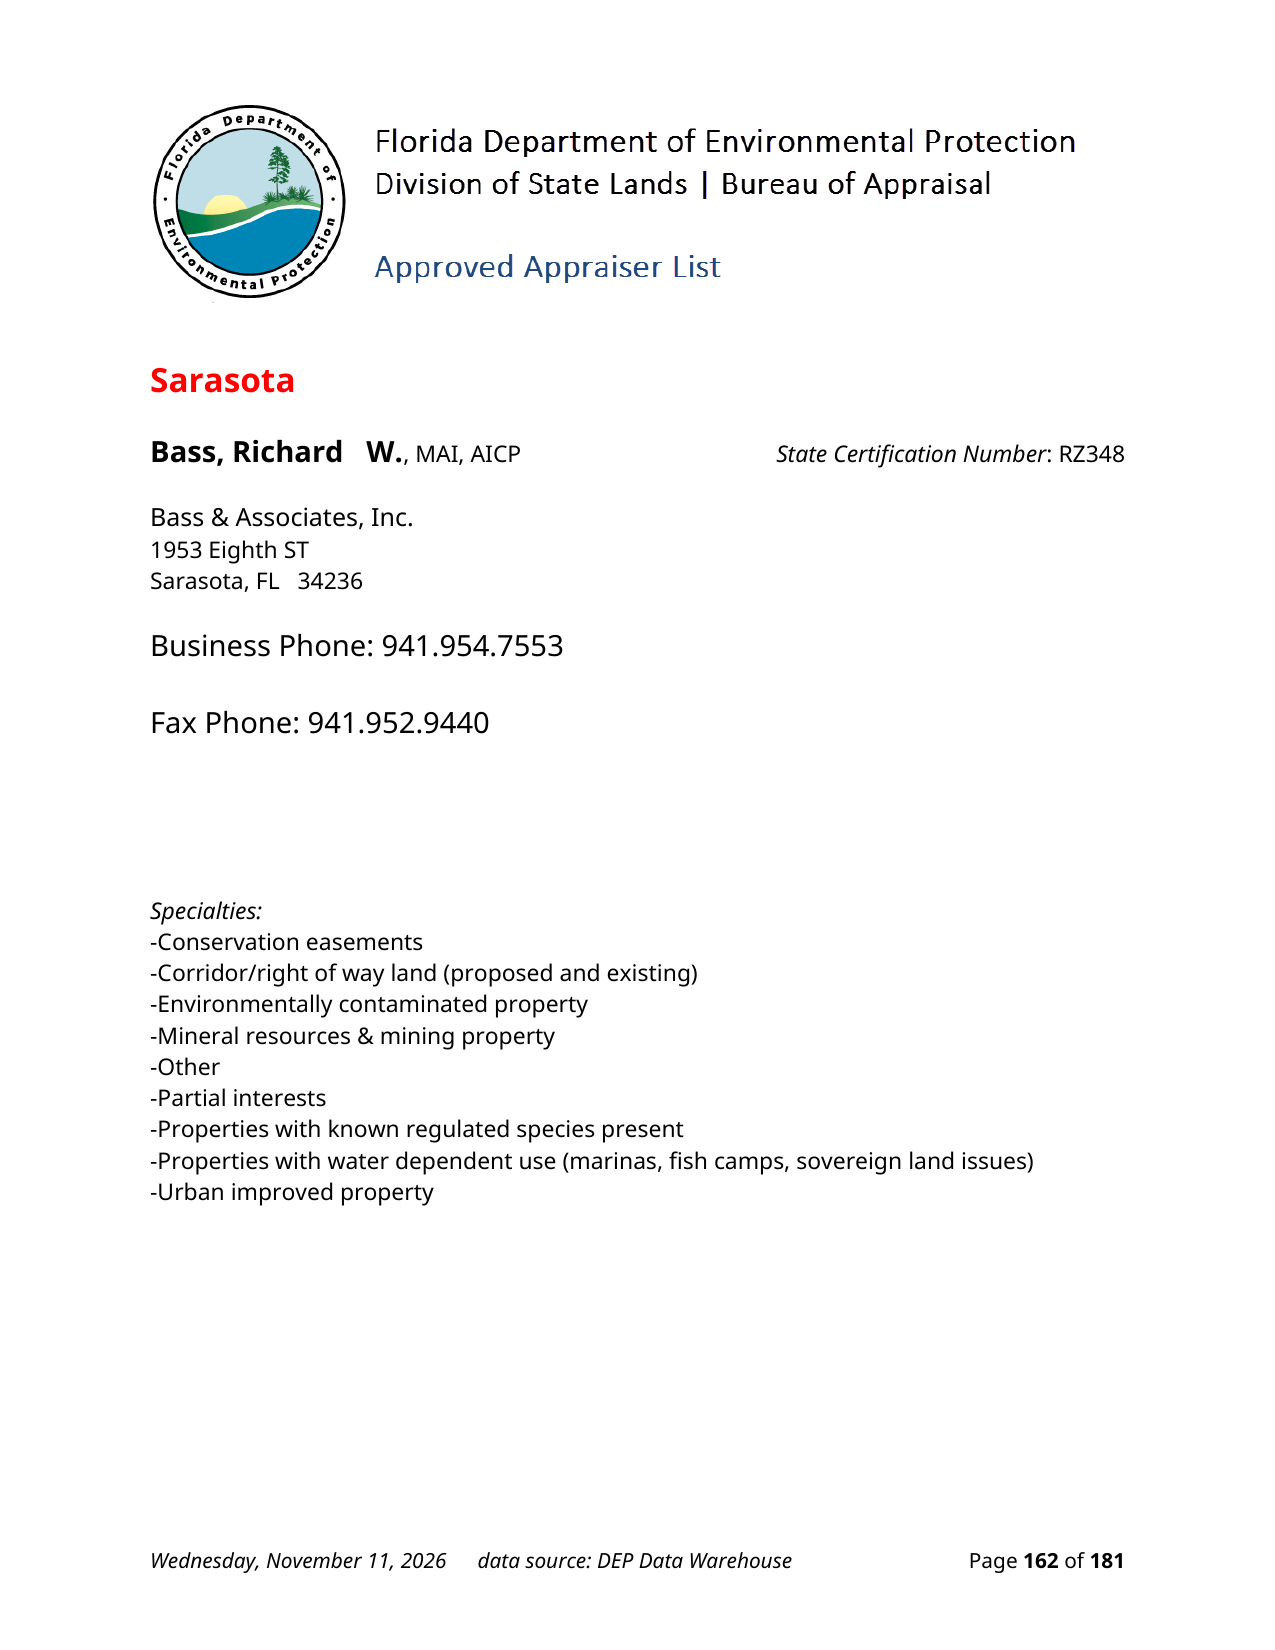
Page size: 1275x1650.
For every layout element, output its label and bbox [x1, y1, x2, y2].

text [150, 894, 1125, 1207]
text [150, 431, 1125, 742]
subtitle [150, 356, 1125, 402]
picture [150, 102, 1125, 303]
